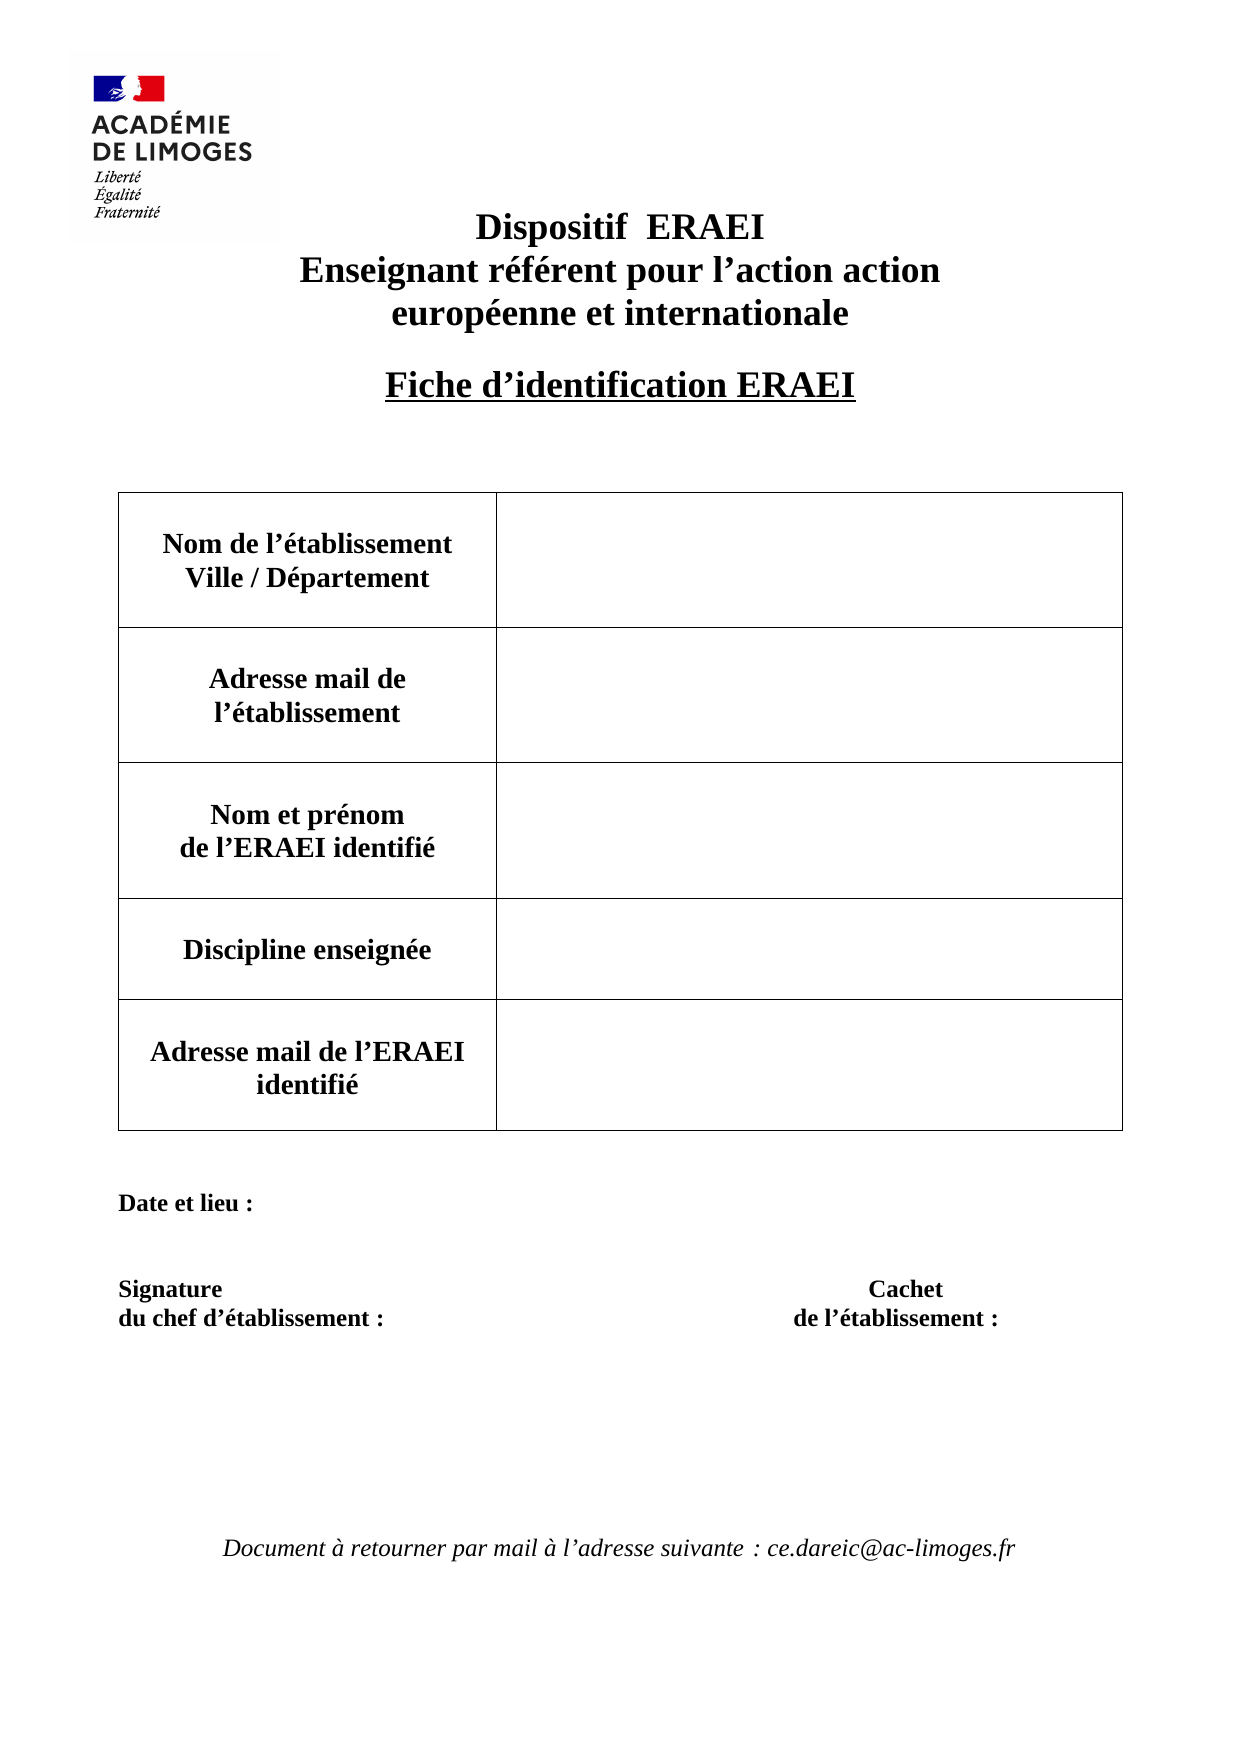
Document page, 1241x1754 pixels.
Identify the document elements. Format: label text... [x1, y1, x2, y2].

text du chef d’établissement : de l’établissement : [118, 1303, 1122, 1332]
text Dispositif ERAEI [118, 204, 1122, 247]
table_header [497, 493, 1122, 627]
table_cell Nom et prénom de l’ERAEI identifié [119, 763, 496, 897]
table_cell [497, 763, 1122, 897]
text Fiche d’identification ERAEI [118, 362, 1122, 406]
table_header Nom de l’établissement Ville / Département [119, 493, 496, 627]
table_cell Adresse mail de l’établissement [119, 628, 496, 762]
text Date et lieu : [118, 1188, 1122, 1217]
text Document à retourner par mail à l’adresse suivante : ce.dareic@ac-limoges.fr [118, 1533, 1122, 1562]
table_cell [497, 628, 1122, 762]
text Signature Cachet [118, 1274, 1122, 1303]
table_cell [497, 899, 1122, 999]
picture [68, 50, 281, 244]
table_cell Discipline enseignée [119, 899, 496, 999]
table_cell [497, 1000, 1122, 1129]
text européenne et internationale [118, 291, 1122, 334]
text Enseignant référent pour l’action action [118, 247, 1122, 291]
table_cell Adresse mail de l’ERAEI identifié [119, 1000, 496, 1129]
